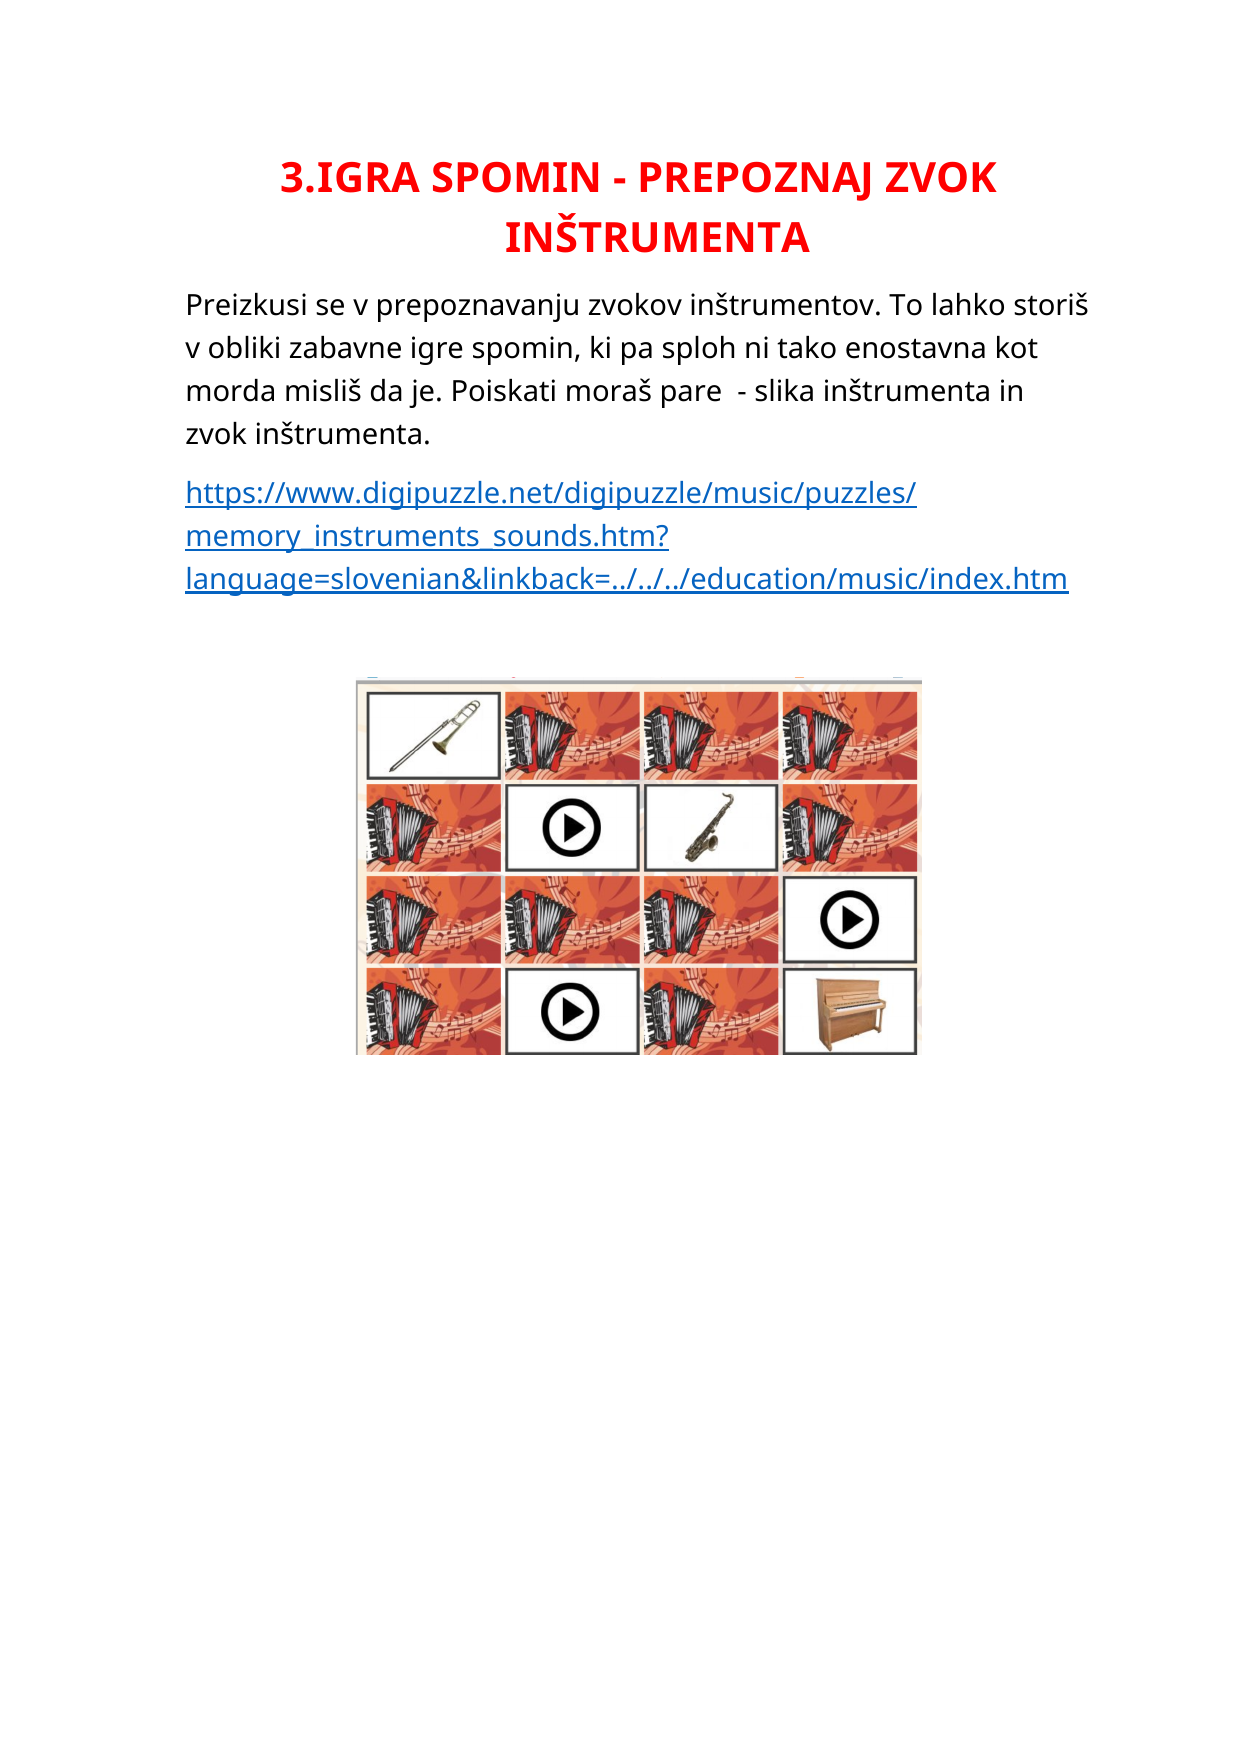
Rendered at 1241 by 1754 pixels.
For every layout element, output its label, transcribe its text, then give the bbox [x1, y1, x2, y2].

text Preizkusi se v prepoznavanju zvokov inštrumentov. To lahko storiš v obliki zabavne igre spomin, ki pa sploh ni tako enostavna kot morda misliš da je. Poiskati moraš pare - slika inštrumenta in zvok inštrumenta. [185, 284, 1093, 453]
list IGRA SPOMIN - PREPOZNAJ ZVOK INŠTRUMENTA [185, 148, 1093, 264]
picture [355, 677, 922, 1055]
text https://www.digipuzzle.net/digipuzzle/music/puzzles/memory_instruments_sounds.htm?language=slovenian&linkback=../../../education/music/index.htm [185, 472, 1093, 598]
